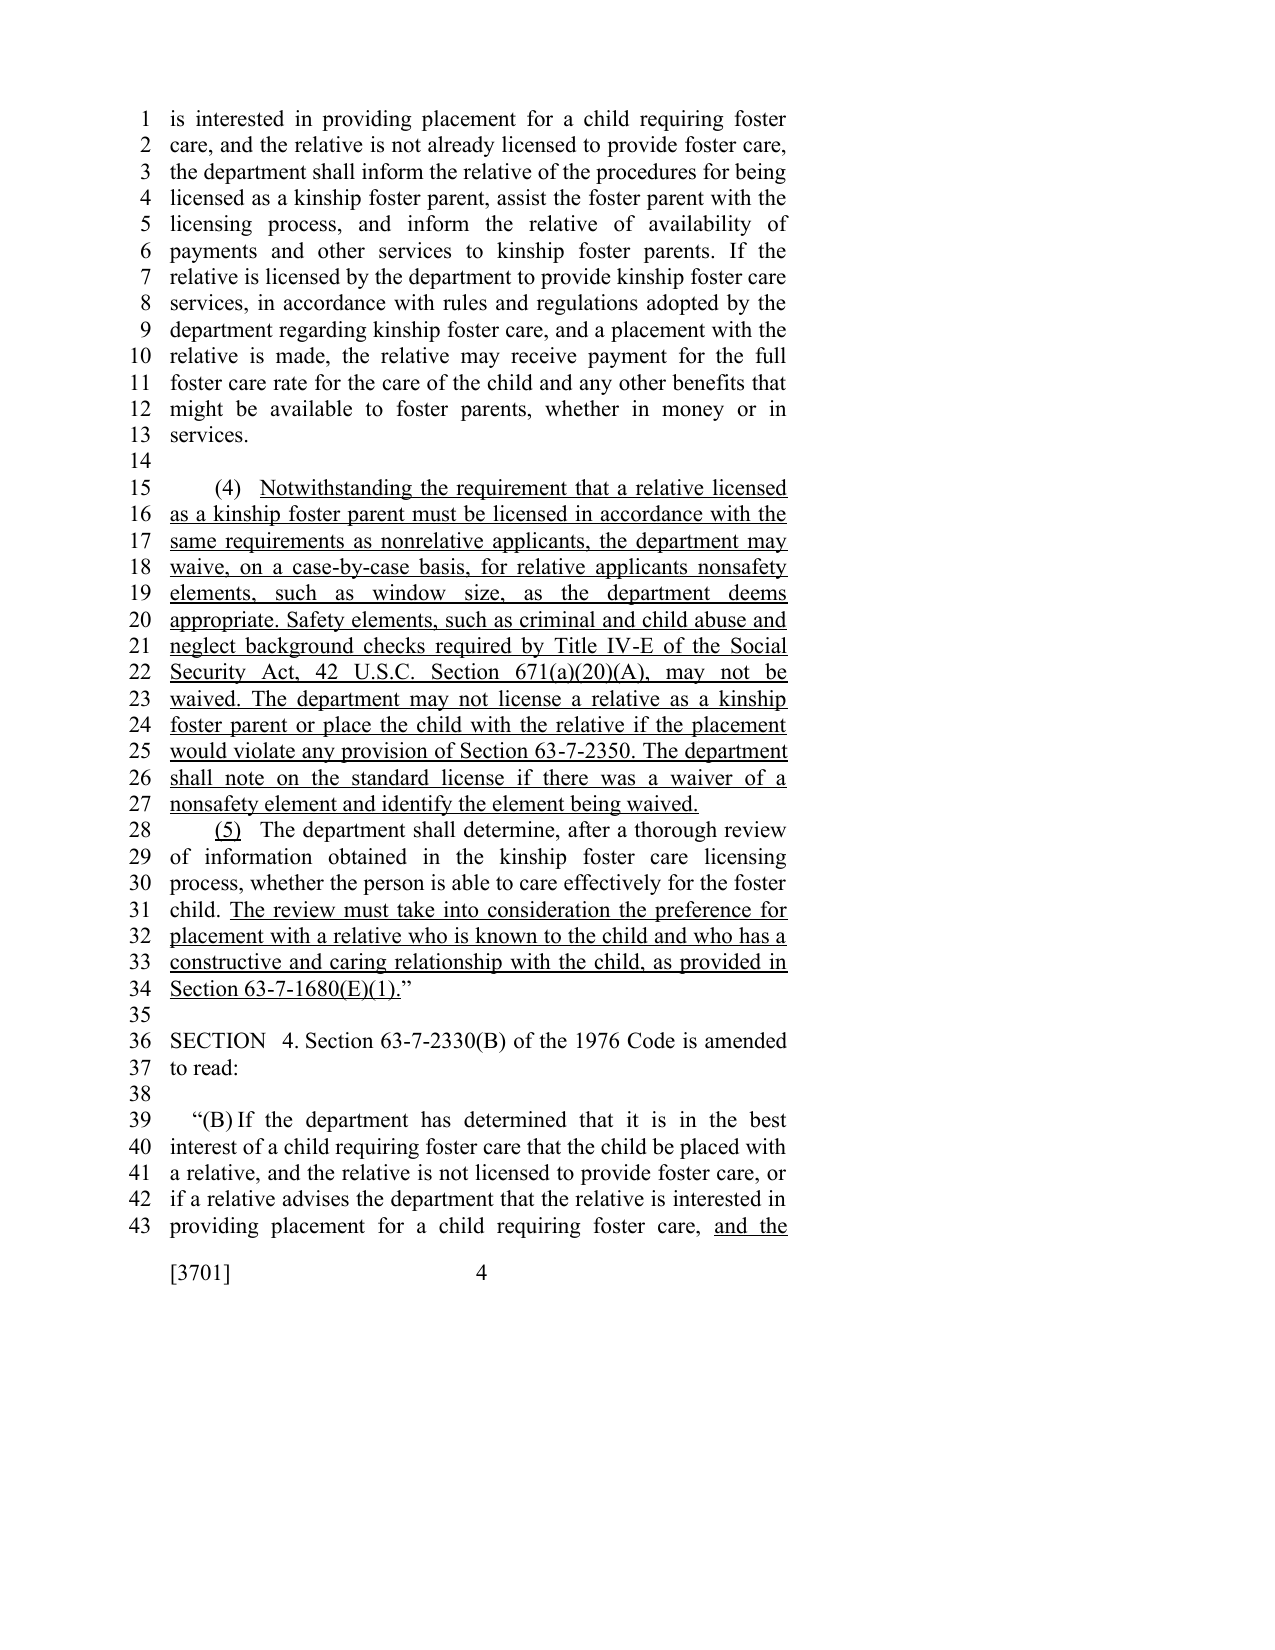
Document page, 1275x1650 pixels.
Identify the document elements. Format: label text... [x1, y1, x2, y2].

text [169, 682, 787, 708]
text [169, 105, 787, 448]
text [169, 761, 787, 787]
text SECTION 4. Section 63-7-2330(B) of the 1976 Code is amended to read: [169, 1027, 787, 1080]
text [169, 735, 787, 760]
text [169, 1106, 787, 1238]
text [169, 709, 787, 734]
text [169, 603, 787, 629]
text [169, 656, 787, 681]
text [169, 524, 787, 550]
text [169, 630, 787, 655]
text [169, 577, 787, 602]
text (5) The department shall determine, after a thorough review of information obtained in the kinship foster care licensing process, whether the person is able to care effectively for the foster child. The review must take into consideration the preference for placement with a relative who is known to the child and who has a constructive and caring relationship with the child, as provided in Section 63-7-1680(E)(1).” [169, 817, 787, 945]
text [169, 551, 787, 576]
